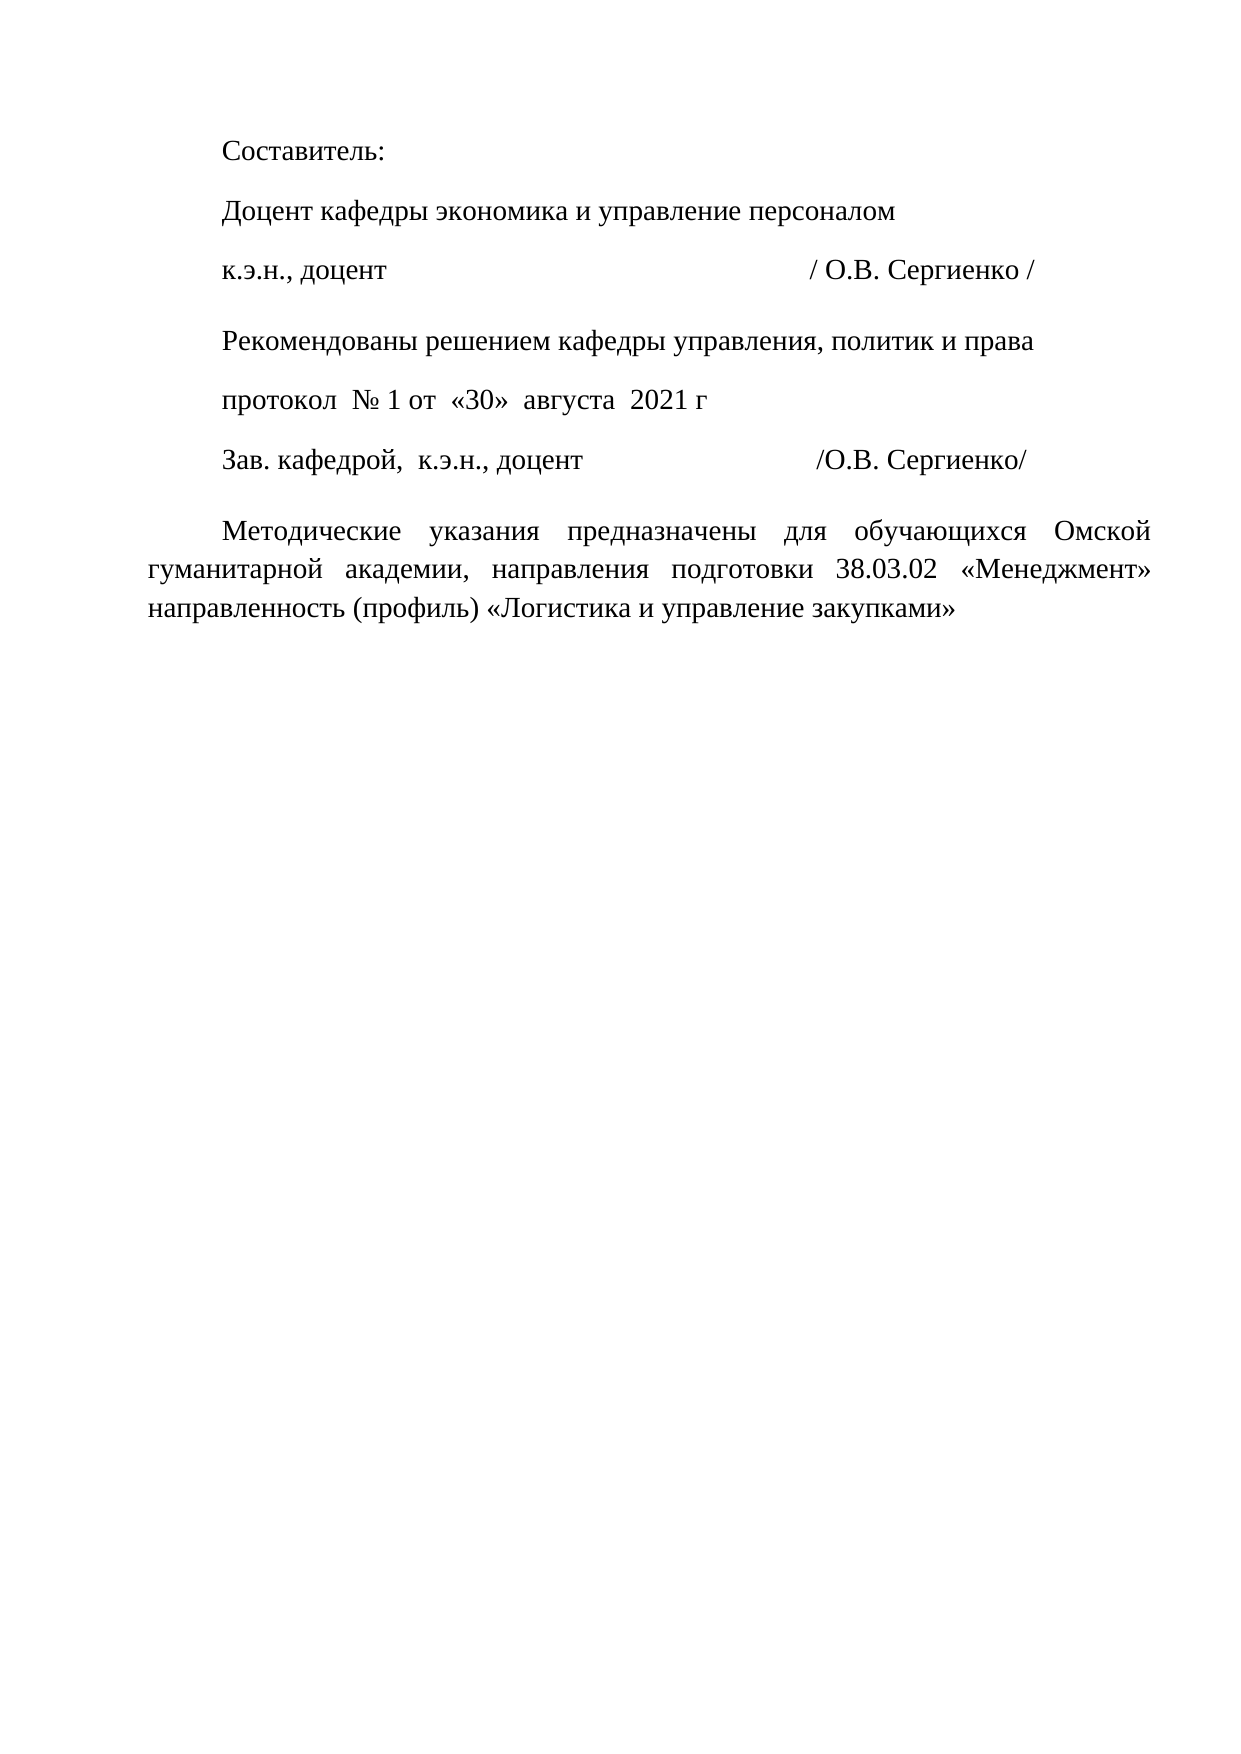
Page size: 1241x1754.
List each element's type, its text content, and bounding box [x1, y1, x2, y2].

text Зав. кафедрой, к.э.н., доцент /О.В. Сергиенко/ [148, 442, 1152, 475]
text Методические указания предназначены для обучающихся Омской гуманитарной академии, направления подготовки 38.03.02 «Менеджмент» направленность (профиль) «Логистика и управление закупками» [148, 513, 1152, 624]
text протокол № 1 от «30» августа 2021 г [148, 382, 1152, 416]
text Доцент кафедры экономика и управление персоналом [148, 193, 1152, 226]
text Рекомендованы решением кафедры управления, политик и права [148, 323, 1152, 357]
text к.э.н., доцент / О.В. Сергиенко / [148, 252, 1152, 286]
text Составитель: [148, 133, 1152, 167]
